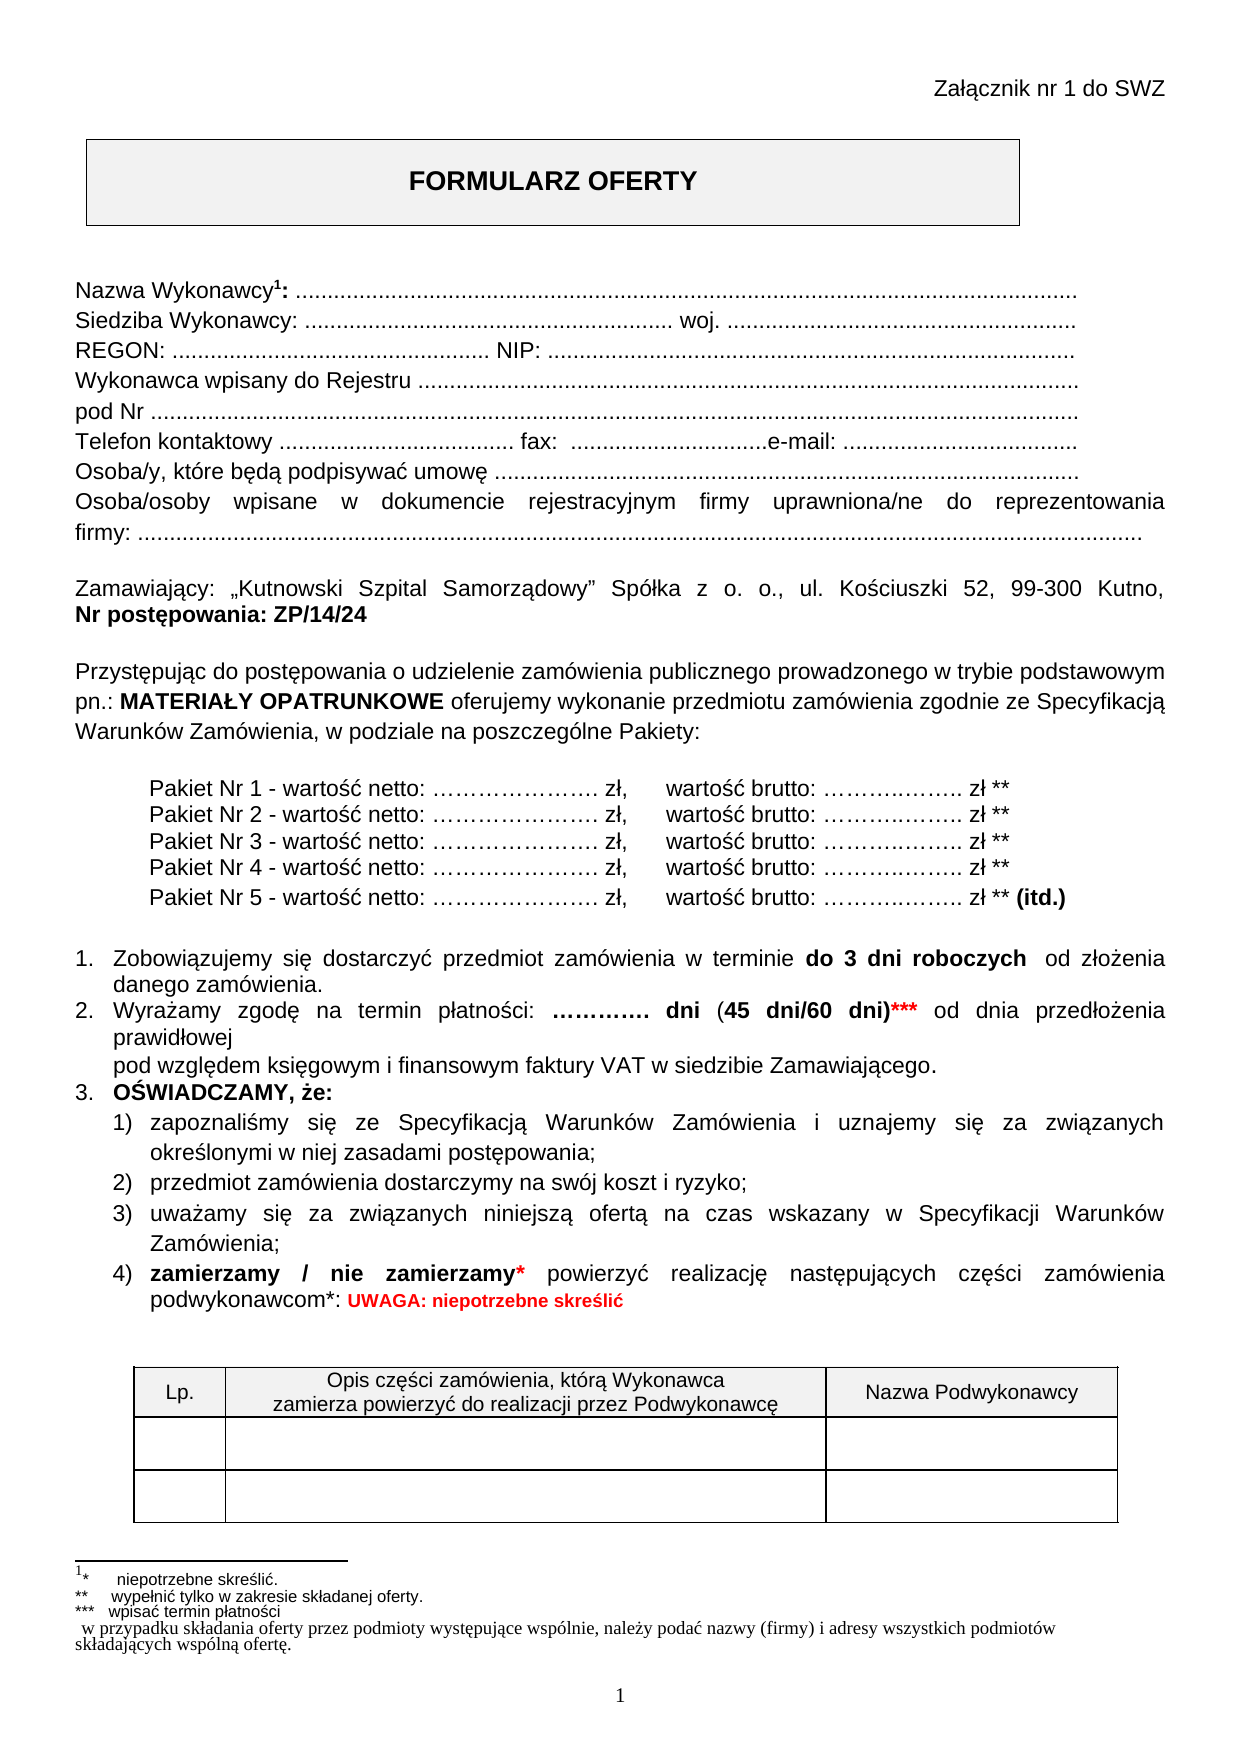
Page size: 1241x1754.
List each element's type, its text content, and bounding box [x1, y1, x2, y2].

text pod Nr .................................................................................................................................................. [75, 398, 1165, 424]
text Przystępując do postępowania o udzielenie zamówienia publicznego prowadzonego w trybie podstawowym pn.: MATERIAŁY OPATRUNKOWE oferujemy wykonanie przedmiotu zamówienia zgodnie ze Specyfikacją Warunków Zamówienia, w podziale na poszczególne Pakiety: [75, 658, 1165, 745]
text REGON: .................................................. NIP: ................................................................................... [75, 337, 1165, 363]
text Siedziba Wykonawcy: .......................................................... woj. ....................................................... [75, 307, 1165, 333]
text Telefon kontaktowy ..................................... fax: ...............................e-mail: ..................................... [75, 428, 1165, 454]
list przedmiot zamówienia dostarczymy na swój koszt i ryzyko; [112, 1169, 1165, 1196]
table_header FORMULARZ OFERTY [87, 140, 1019, 225]
list zamierzamy / nie zamierzamy* powierzyć realizację następujących części zamówienia podwykonawcom*: UWAGA: niepotrzebne skreślić [112, 1260, 1165, 1313]
subtitle Załącznik nr 1 do SWZ [75, 75, 1165, 101]
text Pakiet Nr 5 - wartość netto: …………………. zł, wartość brutto: ………..…….. zł ** (itd.) [149, 884, 1165, 911]
text Nazwa Wykonawcy: ........................................................................................................................... [75, 277, 1165, 303]
table_header Nazwa Podwykonawcy [827, 1368, 1117, 1416]
list zapoznaliśmy się ze Specyfikacją Warunków Zamówienia i uznajemy się za związanych określonymi w niej zasadami postępowania; [112, 1109, 1165, 1166]
table_cell [827, 1418, 1117, 1469]
table_header Opis części zamówienia, którą Wykonawca zamierza powierzyć do realizacji przez Podwykonawcę [226, 1368, 825, 1416]
text Pakiet Nr 2 - wartość netto: …………………. zł, wartość brutto: ………..…….. zł ** [149, 801, 1165, 828]
list uważamy się za związanych niniejszą ofertą na czas wskazany w Specyfikacji Warunków Zamówienia; [112, 1199, 1165, 1256]
table_cell [827, 1471, 1117, 1522]
table_cell [135, 1418, 225, 1469]
text Pakiet Nr 4 - wartość netto: …………………. zł, wartość brutto: ………..…….. zł ** [149, 854, 1165, 880]
table_cell [135, 1471, 225, 1522]
table_cell [226, 1471, 825, 1522]
table_cell [226, 1418, 825, 1469]
table_header Lp. [135, 1368, 225, 1416]
text Osoba/y, które będą podpisywać umowę ............................................................................................ [75, 458, 1165, 484]
text Pakiet Nr 3 - wartość netto: …………………. zł, wartość brutto: ………..…….. zł ** [149, 828, 1165, 854]
text Wykonawca wpisany do Rejestru ........................................................................................................ [75, 367, 1165, 394]
list OŚWIADCZAMY, że: [75, 1079, 1165, 1105]
text Osoba/osoby wpisane w dokumencie rejestracyjnym firmy uprawniona/ne do reprezentowania firmy: .............................................................................................................................................................. [75, 488, 1165, 545]
text Zamawiający: „Kutnowski Szpital Samorządowy” Spółka z o. o., ul. Kościuszki 52, 99-300 Kutno, Nr postępowania: ZP/14/24 [75, 575, 1165, 628]
list pod względem księgowym i finansowym faktury VAT w siedzibie Zamawiającego. [113, 1050, 1165, 1079]
list Wyrażamy zgodę na termin płatności: …………. dni (45 dni/60 dni)*** od dnia przedłożenia prawidłowej [75, 997, 1165, 1050]
list Zobowiązujemy się dostarczyć przedmiot zamówienia w terminie do 3 dni roboczych od złożenia danego zamówienia. [75, 944, 1165, 997]
text Pakiet Nr 1 - wartość netto: …………………. zł, wartość brutto: ………..…….. zł ** [149, 775, 1165, 801]
